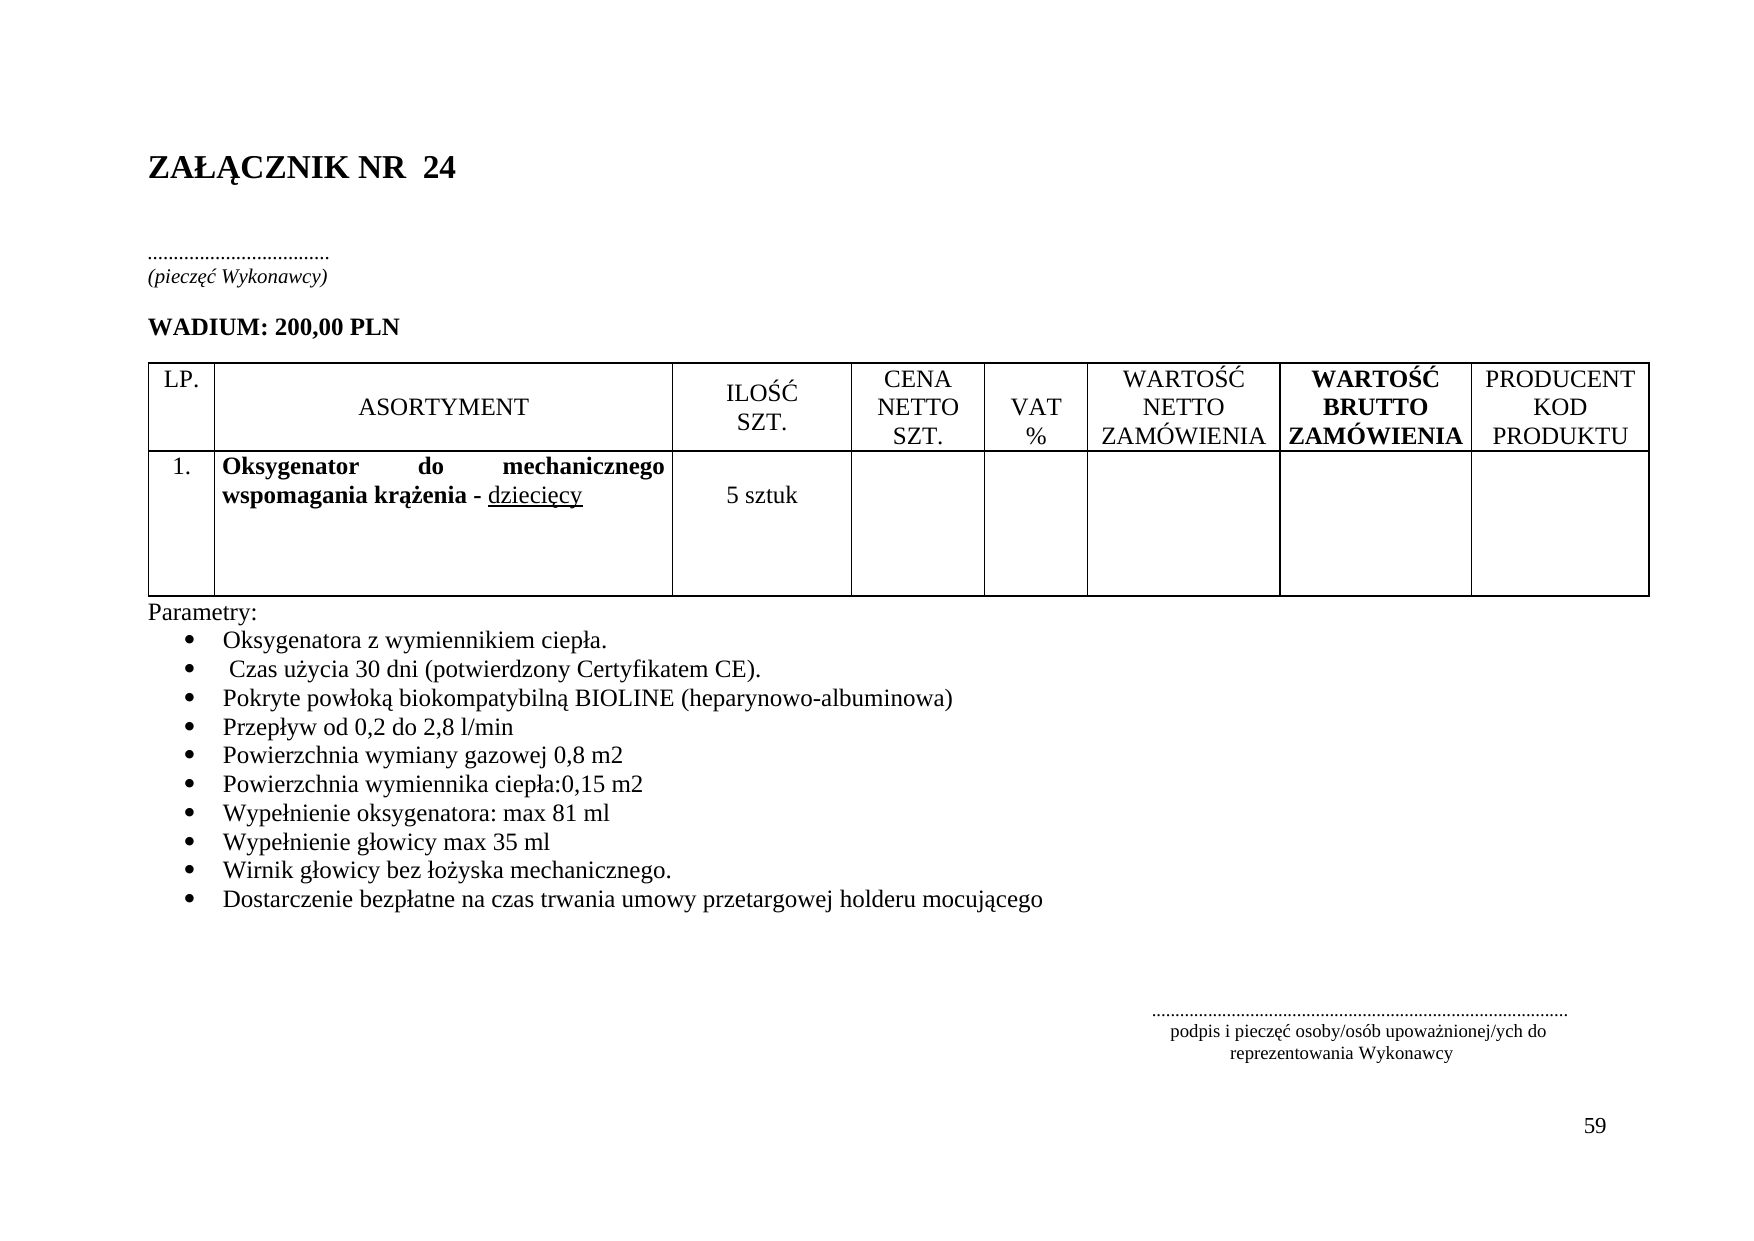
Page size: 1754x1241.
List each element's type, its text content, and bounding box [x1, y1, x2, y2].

table_cell Oksygenator do mechanicznego wspomagania krążenia - dziecięcy [215, 452, 672, 595]
list Wirnik głowicy bez łożyska mechanicznego. [185, 856, 1606, 884]
list Przepływ od 0,2 do 2,8 l/min [185, 712, 1606, 741]
list Powierzchnia wymiennika ciepła:0,15 m2 [185, 769, 1606, 798]
table_header ILOŚĆ SZT. [673, 364, 851, 450]
table_header ASORTYMENT [215, 364, 672, 450]
table_cell 1. [149, 452, 214, 595]
list Powierzchnia wymiany gazowej 0,8 m2 [185, 741, 1606, 769]
table_cell [852, 452, 984, 595]
table_cell [1281, 452, 1471, 595]
text WADIUM: 200,00 PLN [148, 312, 1606, 341]
text ................................... [148, 240, 1606, 264]
list Wypełnienie oksygenatora: max 81 ml [185, 798, 1606, 827]
text podpis i pieczęć osoby/osób upoważnionej/ych do [369, 1020, 1606, 1042]
list Oksygenatora z wymiennikiem ciepła. [185, 626, 1606, 654]
table_header VAT % [985, 364, 1087, 450]
list Pokryte powłoką biokompatybilną BIOLINE (heparynowo-albuminowa) [185, 683, 1606, 712]
list Wypełnienie głowicy max 35 ml [185, 827, 1606, 856]
text (pieczęć Wykonawcy) [148, 264, 1606, 288]
text ZAŁĄCZNIK NR 24 [148, 148, 1606, 186]
text ......................................................................................... [738, 998, 1606, 1020]
table_cell [1472, 452, 1648, 595]
table_cell [1088, 452, 1279, 595]
table_cell 5 sztuk [673, 452, 851, 595]
table_header PRODUCENT KOD PRODUKTU [1472, 364, 1648, 450]
table_header LP. [149, 364, 214, 450]
table_header WARTOŚĆ NETTO ZAMÓWIENIA [1088, 364, 1279, 450]
list Czas użycia 30 dni (potwierdzony Certyfikatem CE). [185, 654, 1606, 683]
text reprezentowania Wykonawcy [959, 1042, 1606, 1063]
table_header CENA NETTO SZT. [852, 364, 984, 450]
list Dostarczenie bezpłatne na czas trwania umowy przetargowej holderu mocującego [185, 884, 1606, 913]
table_header WARTOŚĆ BRUTTO ZAMÓWIENIA [1281, 364, 1471, 450]
text Parametry: [148, 597, 1606, 626]
table_cell [985, 452, 1087, 595]
